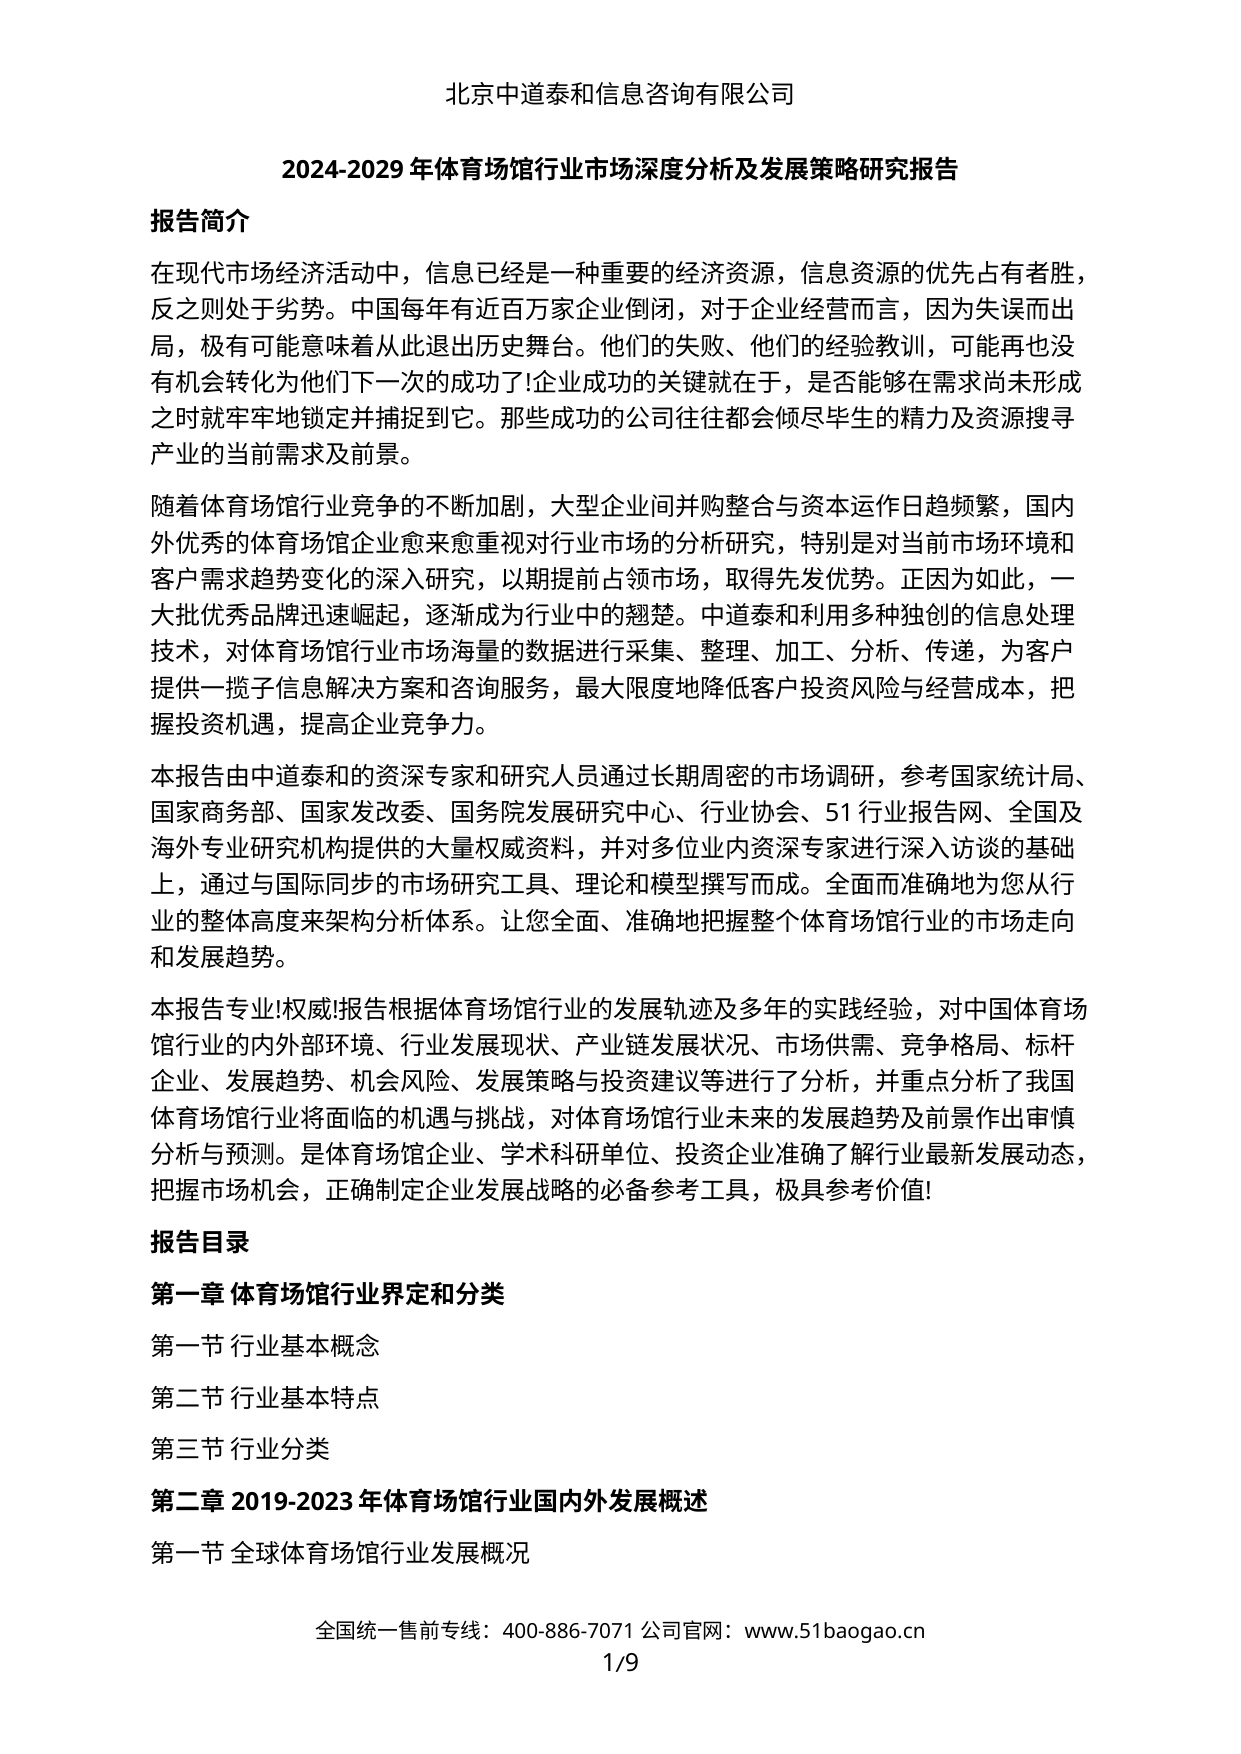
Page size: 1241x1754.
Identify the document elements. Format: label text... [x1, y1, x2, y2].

text 本报告由中道泰和的资深专家和研究人员通过长期周密的市场调研，参考国家统计局、国家商务部、国家发改委、国务院发展研究中心、行业协会、51行业报告网、全国及海外专业研究机构提供的大量权威资料，并对多位业内资深专家进行深入访谈的基础上，通过与国际同步的市场研究工具、理论和模型撰写而成。全面而准确地为您从行业的整体高度来架构分析体系。让您全面、准确地把握整个体育场馆行业的市场走向和发展趋势。 [150, 756, 1090, 974]
text 在现代市场经济活动中，信息已经是一种重要的经济资源，信息资源的优先占有者胜，反之则处于劣势。中国每年有近百万家企业倒闭，对于企业经营而言，因为失误而出局，极有可能意味着从此退出历史舞台。他们的失败、他们的经验教训，可能再也没有机会转化为他们下一次的成功了!企业成功的关键就在于，是否能够在需求尚未形成之时就牢牢地锁定并捕捉到它。那些成功的公司往往都会倾尽毕生的精力及资源搜寻产业的当前需求及前景。 [150, 254, 1090, 471]
text 第二节 行业基本特点 [150, 1378, 1090, 1414]
text 第三节 行业分类 [150, 1430, 1090, 1466]
text 报告目录 [150, 1222, 1090, 1259]
text 第一节 行业基本概念 [150, 1326, 1090, 1362]
text 本报告专业!权威!报告根据体育场馆行业的发展轨迹及多年的实践经验，对中国体育场馆行业的内外部环境、行业发展现状、产业链发展状况、市场供需、竞争格局、标杆企业、发展趋势、机会风险、发展策略与投资建议等进行了分析，并重点分析了我国体育场馆行业将面临的机遇与挑战，对体育场馆行业未来的发展趋势及前景作出审慎分析与预测。是体育场馆企业、学术科研单位、投资企业准确了解行业最新发展动态，把握市场机会，正确制定企业发展战略的必备参考工具，极具参考价值! [150, 989, 1090, 1207]
text 第一节 全球体育场馆行业发展概况 [150, 1534, 1090, 1570]
text 第一章 体育场馆行业界定和分类 [150, 1274, 1090, 1311]
text 随着体育场馆行业竞争的不断加剧，大型企业间并购整合与资本运作日趋频繁，国内外优秀的体育场馆企业愈来愈重视对行业市场的分析研究，特别是对当前市场环境和客户需求趋势变化的深入研究，以期提前占领市场，取得先发优势。正因为如此，一大批优秀品牌迅速崛起，逐渐成为行业中的翘楚。中道泰和利用多种独创的信息处理技术，对体育场馆行业市场海量的数据进行采集、整理、加工、分析、传递，为客户提供一揽子信息解决方案和咨询服务，最大限度地降低客户投资风险与经营成本，把握投资机遇，提高企业竞争力。 [150, 487, 1090, 741]
text 2024-2029年体育场馆行业市场深度分析及发展策略研究报告 [150, 150, 1090, 186]
text 第二章 2019-2023年体育场馆行业国内外发展概述 [150, 1482, 1090, 1518]
text 报告简介 [150, 202, 1090, 238]
